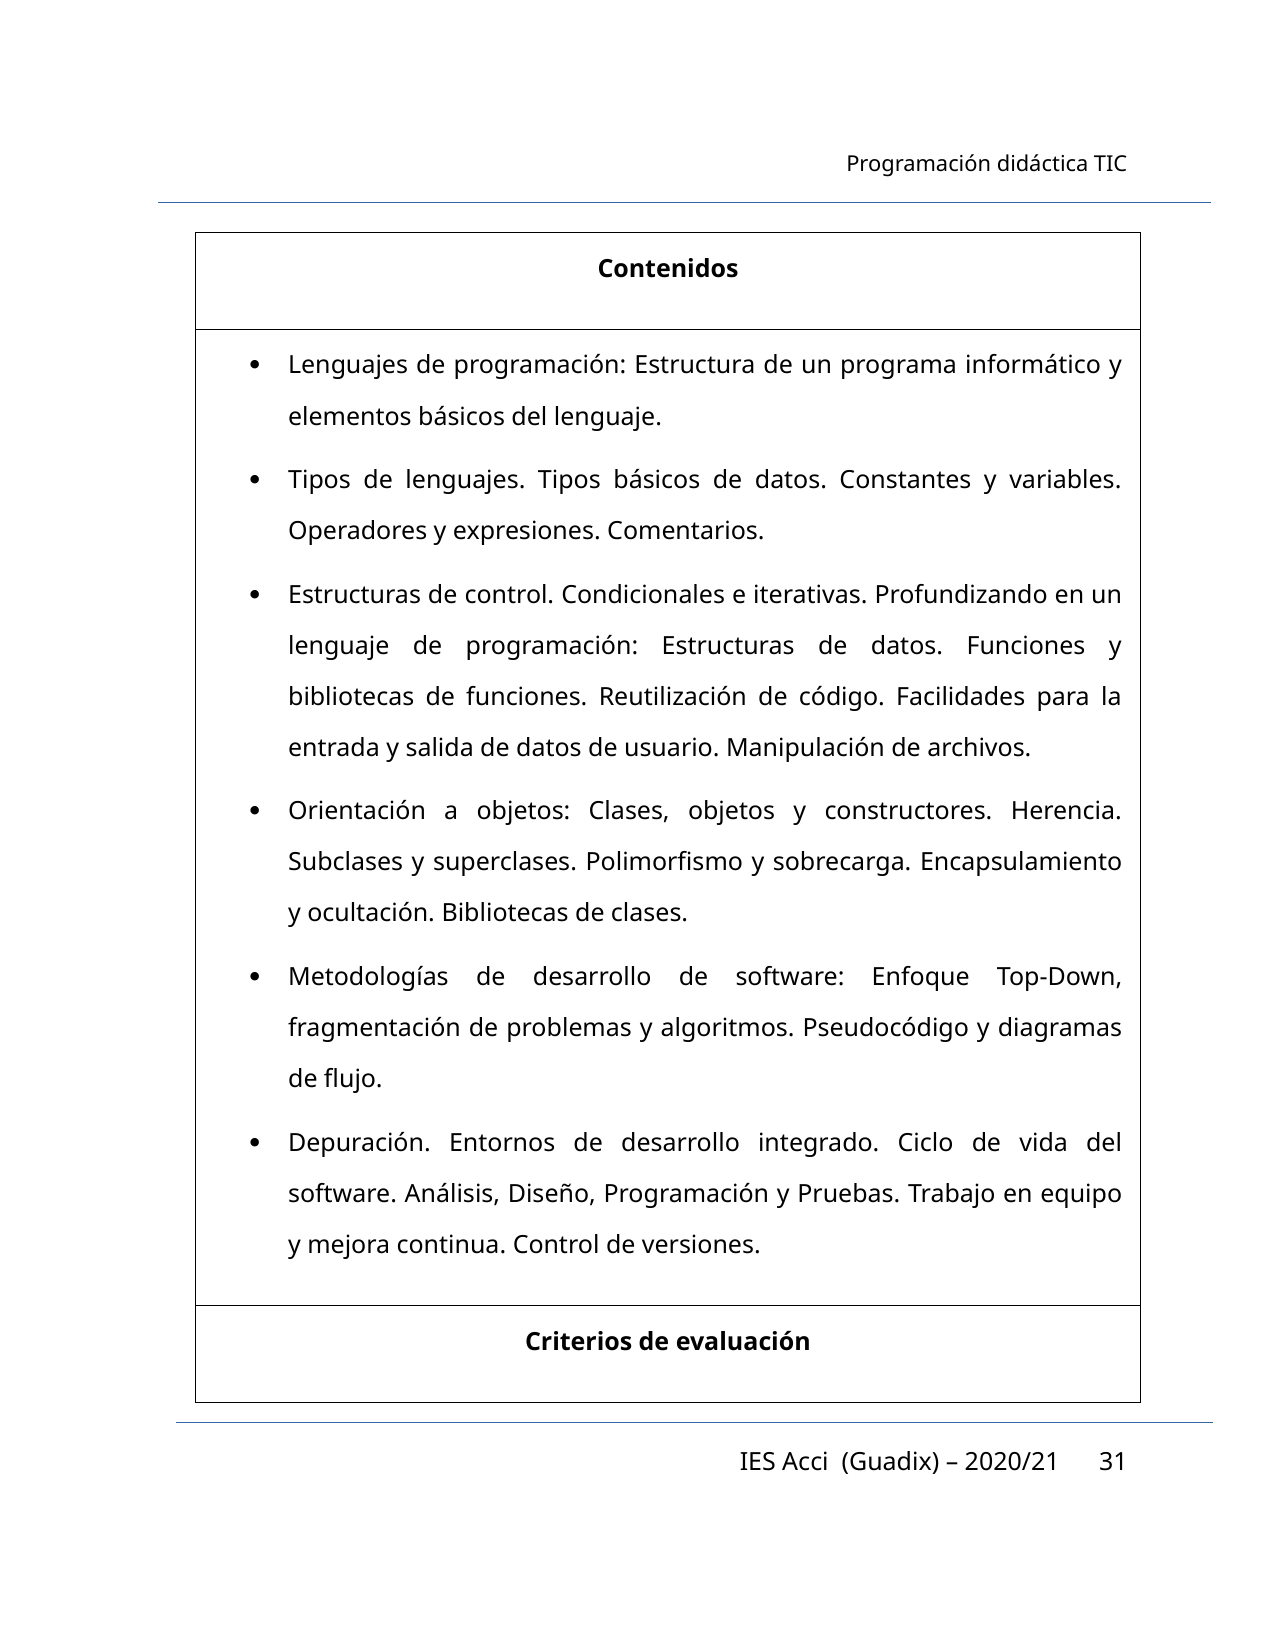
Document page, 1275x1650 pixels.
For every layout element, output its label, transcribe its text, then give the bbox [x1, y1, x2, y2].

table_cell Criterios de evaluación [196, 1306, 1140, 1402]
table_cell Lenguajes de programación: Estructura de un programa informático y elementos básicos del lenguaje. Tipos de lenguajes. Tipos básicos de datos. Constantes y variables. Operadores y expresiones. Comentarios. Estructuras de control. Condicionales e iterativas. Profundizando en un lenguaje de programación: Estructuras de datos. Funciones y bibliotecas de funciones. Reutilización de código. Facilidades para la entrada y salida de datos de usuario. Manipulación de archivos. Orientación a objetos: Clases, objetos y constructores. Herencia. Subclases y superclases. Polimorfismo y sobrecarga. Encapsulamiento y ocultación. Bibliotecas de clases. Metodologías de desarrollo de software: Enfoque Top-Down, fragmentación de problemas y algoritmos. Pseudocódigo y diagramas de flujo. Depuración. Entornos de desarrollo integrado. Ciclo de vida del software. Análisis, Diseño, Programación y Pruebas. Trabajo en equipo y mejora continua. Control de versiones. [196, 330, 1140, 1305]
table_cell Contenidos [196, 233, 1140, 329]
